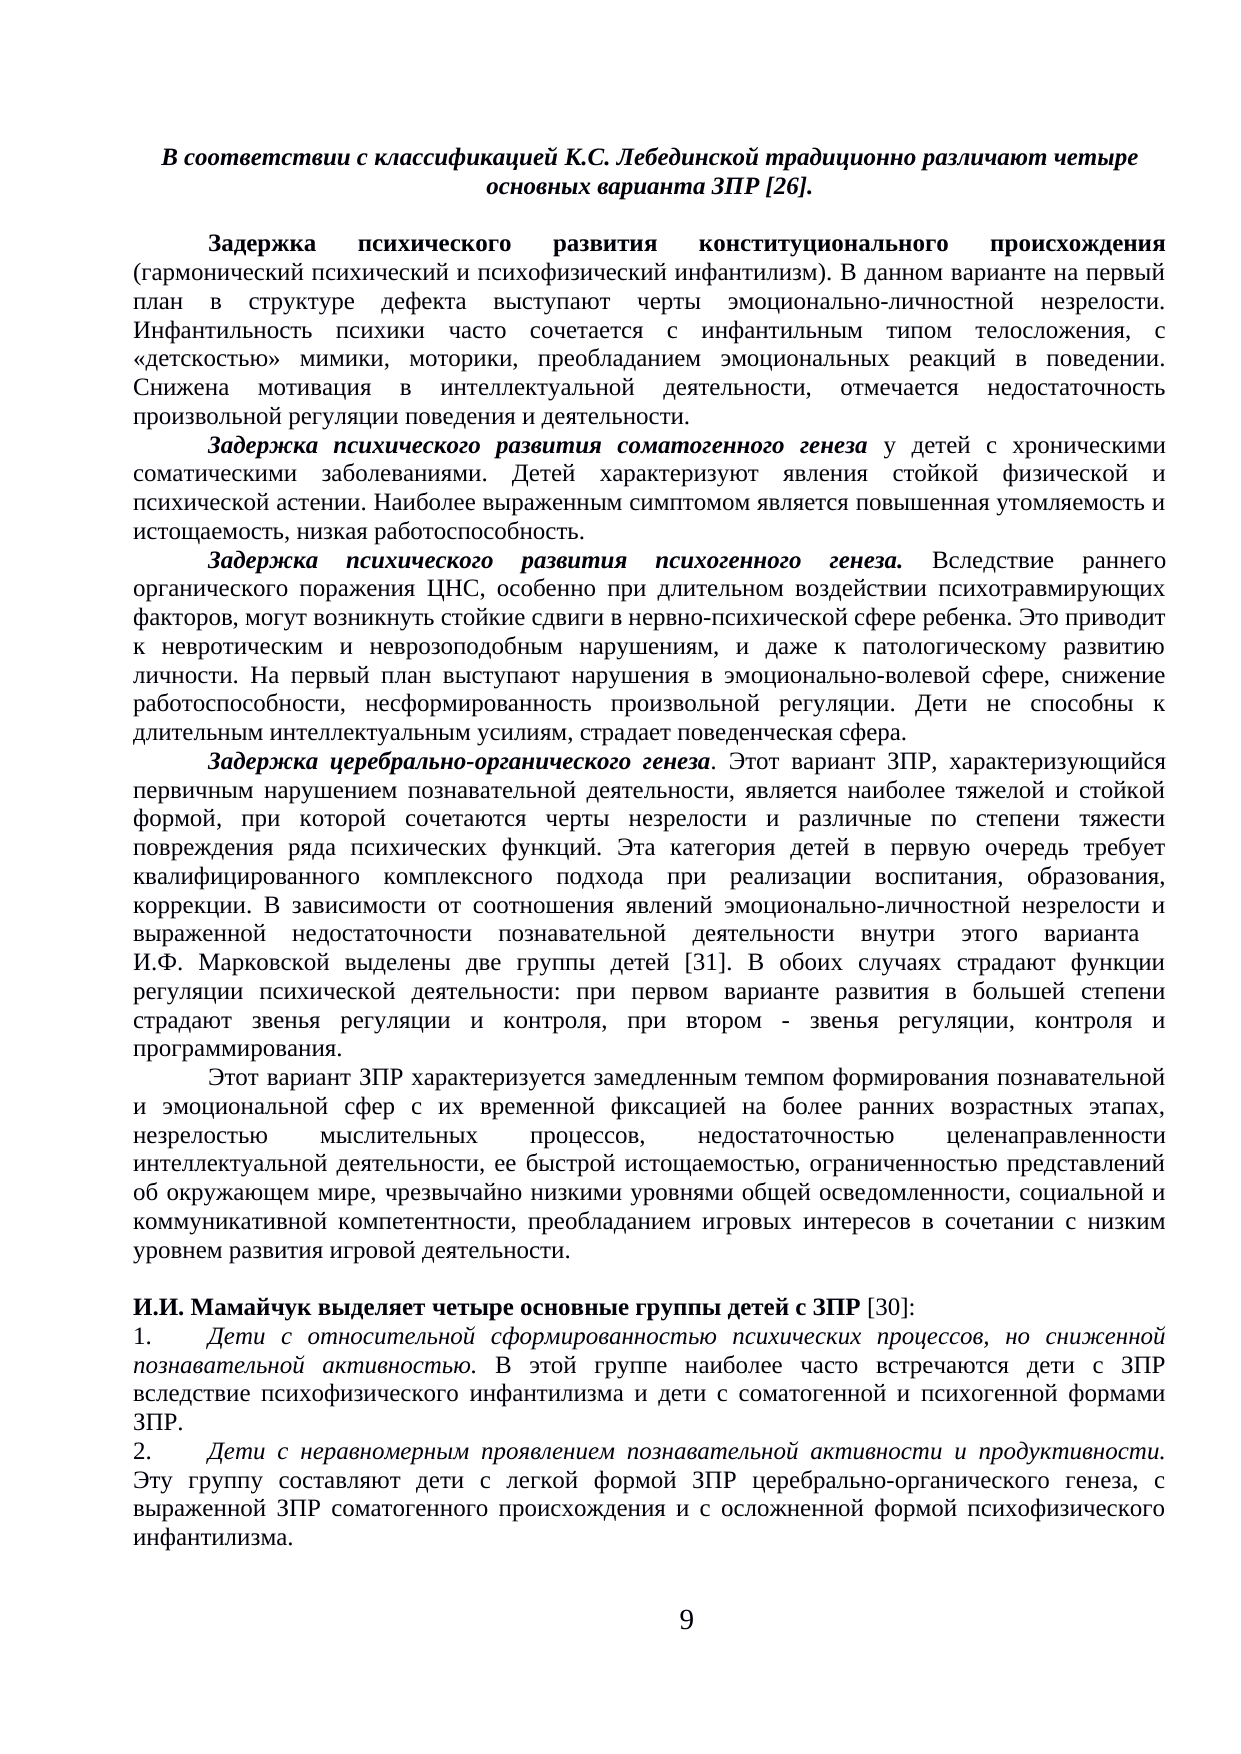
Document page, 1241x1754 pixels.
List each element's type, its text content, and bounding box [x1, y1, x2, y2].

text В соответствии с классификацией К.С. Лебединской традиционно различают четыре основных варианта ЗПР [26]. [133, 142, 1166, 200]
text 2. Дети с неравномерным проявлением познавательной активности и продуктивности. Эту группу составляют дети с легкой формой ЗПР церебрально-органического генеза, с выраженной ЗПР соматогенного происхождения и с осложненной формой психофизического инфантилизма. [133, 1436, 1166, 1551]
text Этот вариант ЗПР характеризуется замедленным темпом формирования познавательной и эмоциональной сфер с их временной фиксацией на более ранних возрастных этапах, незрелостью мыслительных процессов, недостаточностью целенаправленности интеллектуальной деятельности, ее быстрой истощаемостью, ограниченностью представлений об окружающем мире, чрезвычайно низкими уровнями общей осведомленности, социальной и коммуникативной компетентности, преобладанием игровых интересов в сочетании с низким уровнем развития игровой деятельности. [133, 1062, 1166, 1263]
text Задержка психического развития соматогенного генеза у детей с хроническими соматическими заболеваниями. Детей характеризуют явления стойкой физической и психической астении. Наиболее выраженным симптомом является повышенная утомляемость и истощаемость, низкая работоспособность. [133, 430, 1166, 545]
text И.И. Мамайчук выделяет четыре основные группы детей с ЗПР [30]: [133, 1292, 1166, 1321]
text Задержка психического развития конституционального происхождения (гармонический психический и психофизический инфантилизм). В данном варианте на первый план в структуре дефекта выступают черты эмоционально-личностной незрелости. Инфантильность психики часто сочетается с инфантильным типом телосложения, с «детскостью» мимики, моторики, преобладанием эмоциональных реакций в поведении. Снижена мотивация в интеллектуальной деятельности, отмечается недостаточность произвольной регуляции поведения и деятельности. [133, 228, 1166, 430]
text 1. Дети с относительной сформированностью психических процессов, но сниженной познавательной активностью. В этой группе наиболее часто встречаются дети с ЗПР вследствие психофизического инфантилизма и дети с соматогенной и психогенной формами ЗПР. [133, 1321, 1166, 1436]
text Задержка психического развития психогенного генеза. Вследствие раннего органического поражения ЦНС, особенно при длительном воздействии психотравмирующих факторов, могут возникнуть стойкие сдвиги в нервно-психической сфере ребенка. Это приводит к невротическим и неврозоподобным нарушениям, и даже к патологическому развитию личности. На первый план выступают нарушения в эмоционально-волевой сфере, снижение работоспособности, несформированность произвольной регуляции. Дети не способны к длительным интеллектуальным усилиям, страдает поведенческая сфера. [133, 545, 1166, 746]
text Задержка церебрально-органического генеза. Этот вариант ЗПР, характеризующийся первичным нарушением познавательной деятельности, является наиболее тяжелой и стойкой формой, при которой сочетаются черты незрелости и различные по степени тяжести повреждения ряда психических функций. Эта категория детей в первую очередь требует квалифицированного комплексного подхода при реализации воспитания, образования, коррекции. В зависимости от соотношения явлений эмоционально-личностной незрелости и выраженной недостаточности познавательной деятельности внутри этого варианта И.Ф. Марковской выделены две группы детей [31]. В обоих случаях страдают функции регуляции психической деятельности: при первом варианте развития в большей степени страдают звенья регуляции и контроля, при втором - звенья регуляции, контроля и программирования. [133, 746, 1166, 1062]
